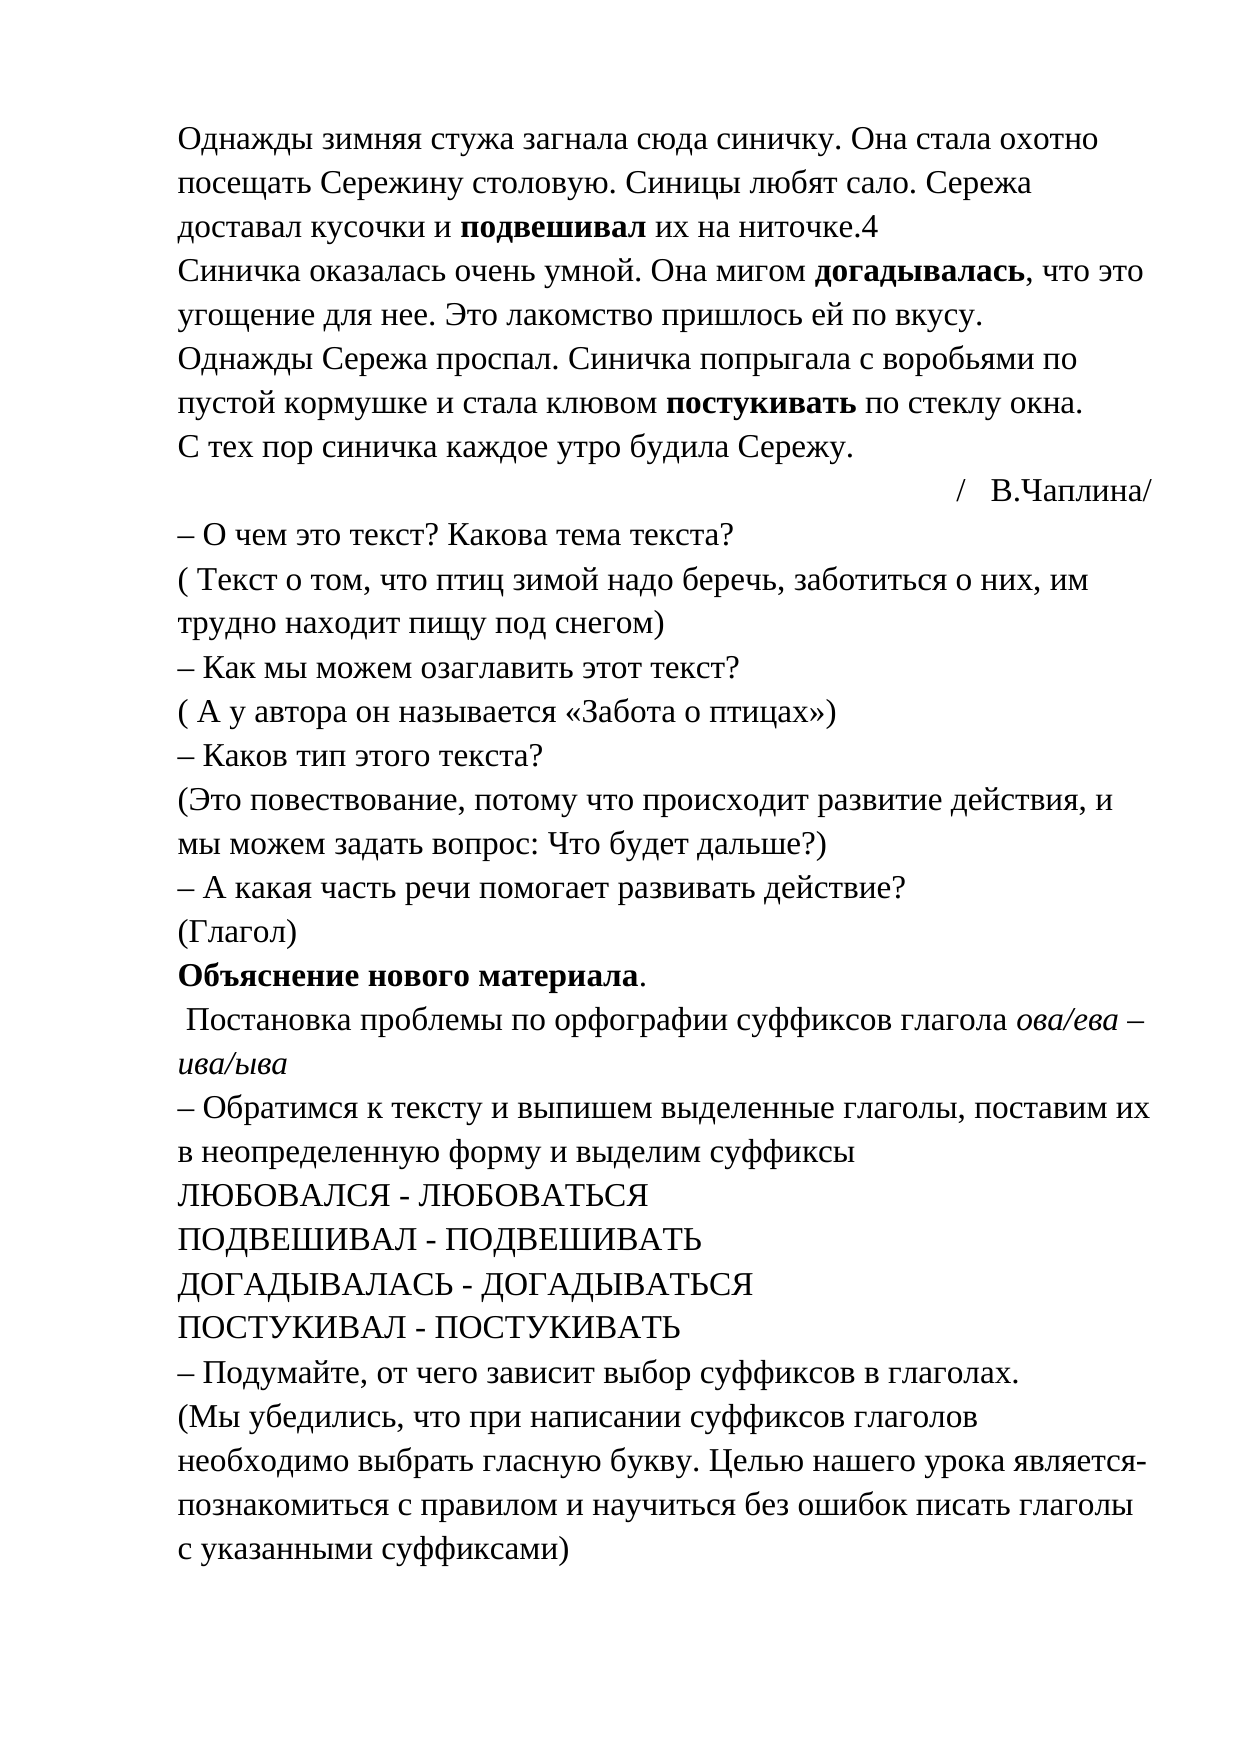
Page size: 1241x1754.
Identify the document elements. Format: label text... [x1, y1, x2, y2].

text Объяснение нового материала. [177, 955, 1152, 994]
text – Как мы можем озаглавить этот текст? [177, 647, 1152, 685]
text ( А у автора он называется «Забота о птицах») [177, 691, 1152, 729]
text Синичка оказалась очень умной. Она мигом догадывалась, что это угощение для нее. Это лакомство пришлось ей по вкусу. [177, 250, 1152, 333]
text (Это повествование, потому что происходит развитие действия, и мы можем задать вопрос: Что будет дальше?) [177, 779, 1152, 861]
text ПОДВЕШИВАЛ - ПОДВЕШИВАТЬ [177, 1220, 1152, 1258]
text / В.Чаплина/ [177, 471, 1152, 509]
text ДОГАДЫВАЛАСЬ - ДОГАДЫВАТЬСЯ [177, 1264, 1152, 1302]
text С тех пор синичка каждое утро будила Сережу. [177, 427, 1152, 465]
text ( Текст о том, что птиц зимой надо беречь, заботиться о них, им трудно находит пищу под снегом) [177, 559, 1152, 641]
text Постановка проблемы по орфографии суффиксов глагола ова/ева – ива/ыва [177, 999, 1152, 1082]
text ЛЮБОВАЛСЯ - ЛЮБОВАТЬСЯ [177, 1176, 1152, 1214]
text Однажды Сережа проспал. Синичка попрыгала с воробьями по пустой кормушке и стала клювом постукивать по стеклу окна. [177, 338, 1152, 421]
text (Глагол) [177, 911, 1152, 949]
text ПОСТУКИВАЛ - ПОСТУКИВАТЬ [177, 1308, 1152, 1346]
text – А какая часть речи помогает развивать действие? [177, 867, 1152, 906]
text – Обратимся к тексту и выпишем выделенные глаголы, поставим их в неопределенную форму и выделим суффиксы [177, 1087, 1152, 1170]
text – Каков тип этого текста? [177, 735, 1152, 773]
text (Мы убедились, что при написании суффиксов глаголов необходимо выбрать гласную букву. Целью нашего урока является- познакомиться с правилом и научиться без ошибок писать глаголы с указанными суффиксами) [177, 1396, 1152, 1566]
text – О чем это текст? Какова тема текста? [177, 515, 1152, 553]
text Однажды зимняя стужа загнала сюда синичку. Она стала охотно посещать Сережину столовую. Синицы любят сало. Сережа доставал кусочки и подвешивал их на ниточке.4 [177, 118, 1152, 244]
text – Подумайте, от чего зависит выбор суффиксов в глаголах. [177, 1352, 1152, 1390]
